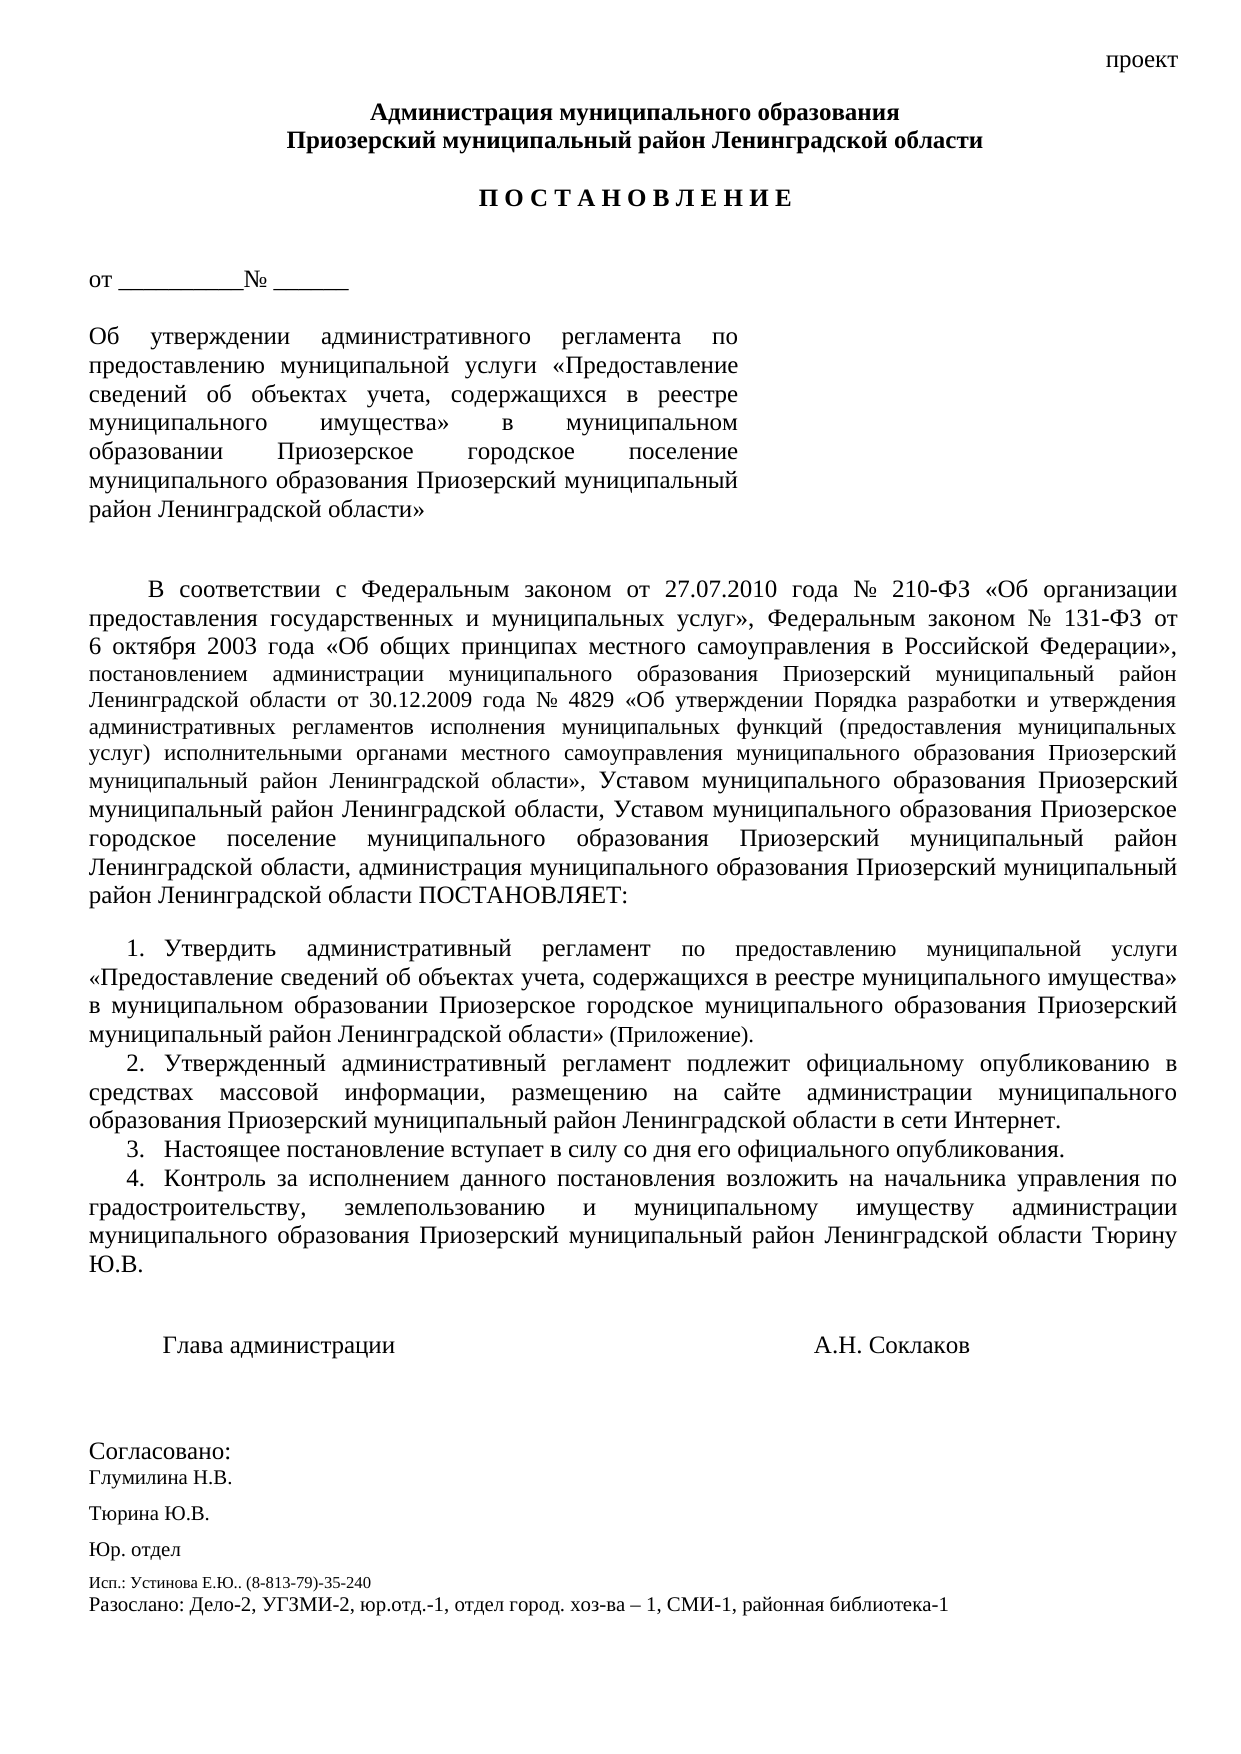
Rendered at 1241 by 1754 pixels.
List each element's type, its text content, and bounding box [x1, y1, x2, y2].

text Тюрина Ю.В. [89, 1501, 1181, 1525]
list Настоящее постановление вступает в силу со дня его официального опубликования. [89, 1134, 1178, 1163]
text Приозерский муниципальный район Ленинградской области [89, 125, 1181, 154]
list Утвердить административный регламент по предоставлению муниципальной услуги «Предоставление сведений об объектах учета, содержащихся в реестре муниципального имущества» в муниципальном образовании Приозерское городское муниципального образования Приозерский муниципальный район Ленинградской области» (Приложение). [89, 933, 1178, 1048]
list Контроль за исполнением данного постановления возложить на начальника управления по градостроительству, землепользованию и муниципальному имуществу администрации муниципального образования Приозерский муниципальный район Ленинградской области Тюрину Ю.В. [89, 1163, 1178, 1278]
text Администрация муниципального образования [89, 97, 1181, 125]
text Разослано: Дело-2, УГЗМИ-2, юр.отд.-1, отдел город. хоз-ва – 1, СМИ-1, районная библиотека-1 [89, 1592, 1181, 1616]
text В соответствии с Федеральным законом от 27.07.2010 года № 210-ФЗ «Об организации предоставления государственных и муниципальных услуг», Федеральным законом № 131-ФЗ от 6 октября 2003 года «Об общих принципах местного самоуправления в Российской Федерации», постановлением администрации муниципального образования Приозерский муниципальный район Ленинградской области от 30.12.2009 года № 4829 «Об утверждении Порядка разработки и утверждения административных регламентов исполнения муниципальных функций (предоставления муниципальных услуг) исполнительными органами местного самоуправления муниципального образования Приозерский муниципальный район Ленинградской области», Уставом муниципального образования Приозерский муниципальный район Ленинградской области, Уставом муниципального образования Приозерское городское поселение муниципального образования Приозерский муниципальный район Ленинградской области, администрация муниципального образования Приозерский муниципальный район Ленинградской области ПОСТАНОВЛЯЕТ: [89, 574, 1178, 909]
list Утвержденный административный регламент подлежит официальному опубликованию в средствах массовой информации, размещению на сайте администрации муниципального образования Приозерский муниципальный район Ленинградской области в сети Интернет. [89, 1048, 1178, 1134]
text Глава администрации А.Н. Соклаков [89, 1330, 1181, 1359]
text Согласовано: [89, 1436, 1178, 1465]
text Глумилина Н.В. [89, 1465, 1181, 1489]
text Исп.: Устинова Е.Ю.. (8-813-79)-35-240 [89, 1573, 1181, 1592]
text Юр. отдел [89, 1537, 1181, 1561]
text проект [89, 44, 1178, 73]
text П О С Т А Н О В Л Е Н И Е [89, 183, 1181, 212]
text от __________№ ______ [89, 264, 1181, 292]
text Об утверждении административного регламента по предоставлению муниципальной услуги «Предоставление сведений об объектах учета, содержащихся в реестре муниципального имущества» в муниципальном образовании Приозерское городское поселение муниципального образования Приозерский муниципальный район Ленинградской области» [89, 321, 738, 522]
